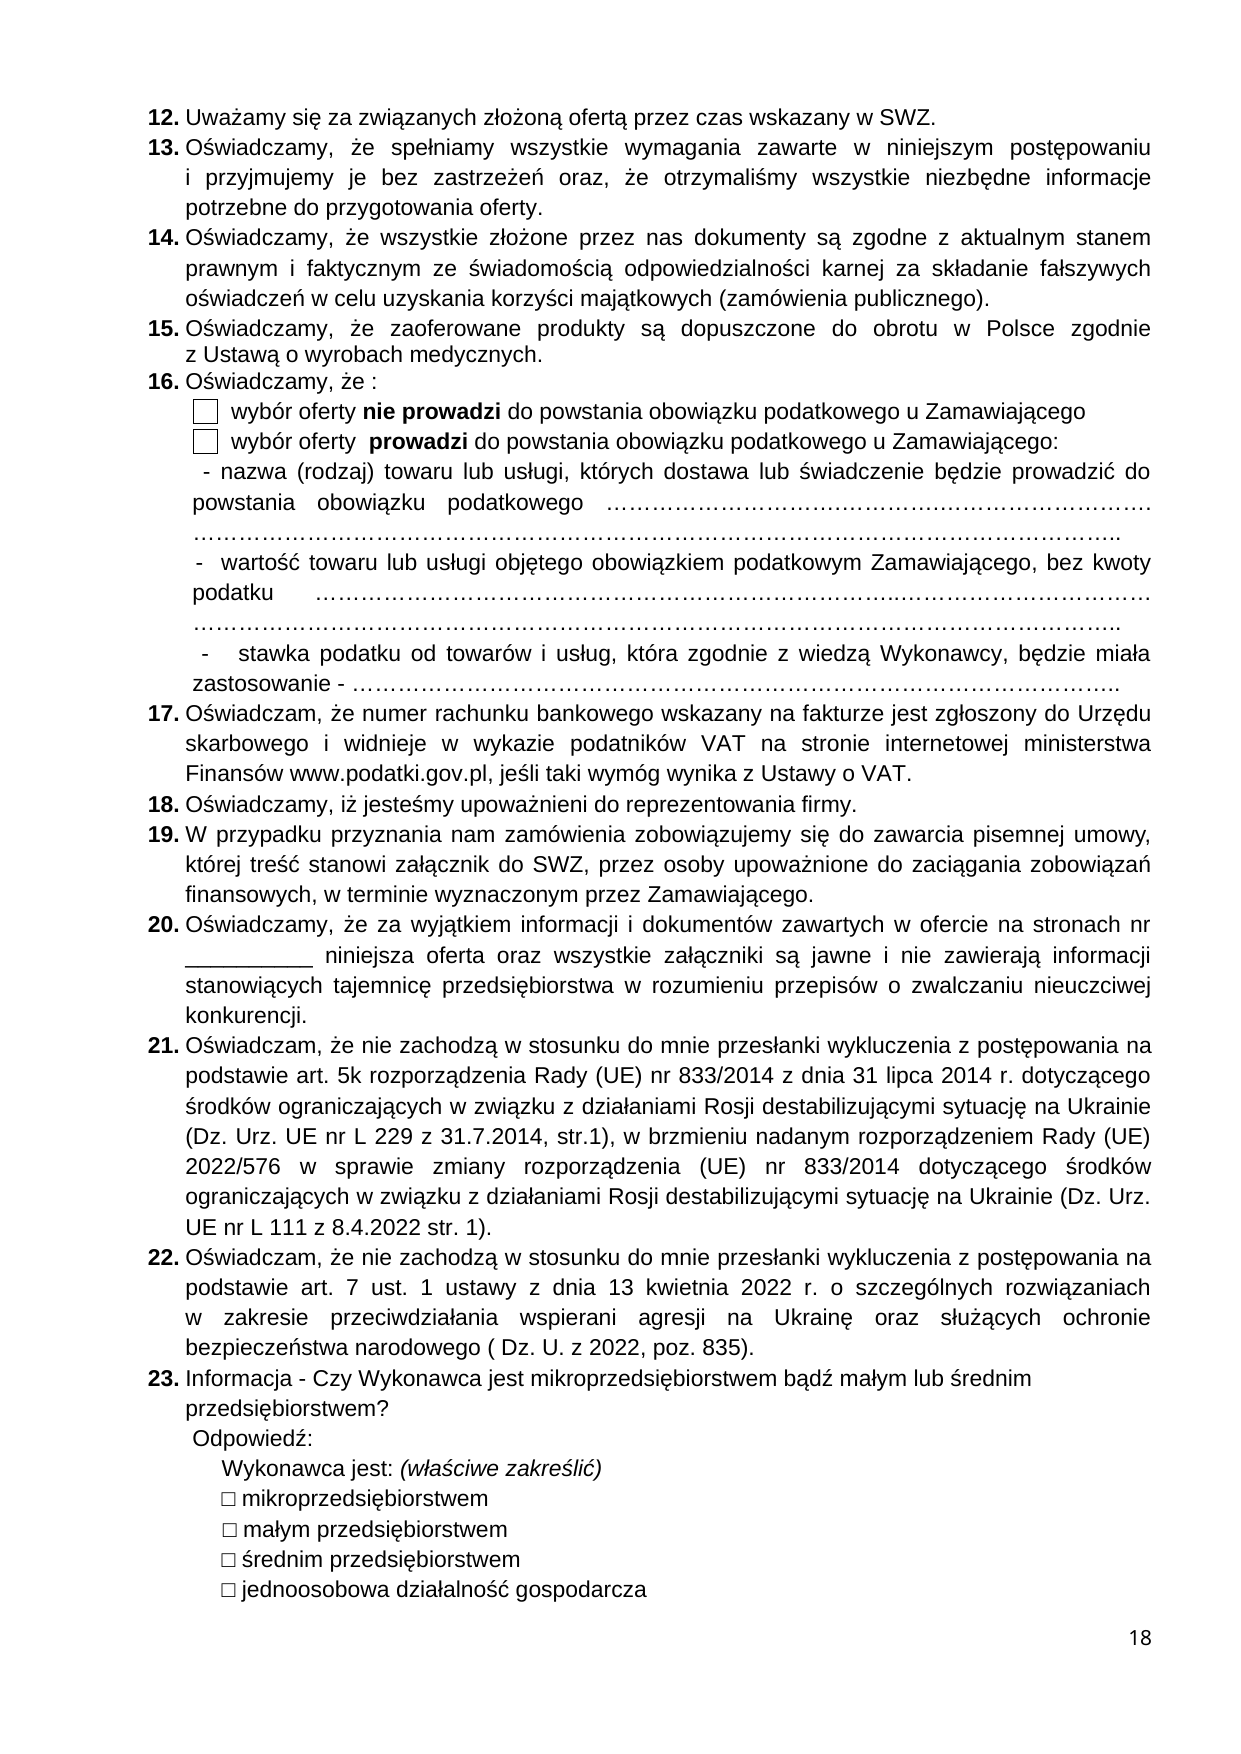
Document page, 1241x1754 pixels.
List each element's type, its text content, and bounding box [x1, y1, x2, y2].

list Oświadczamy, że : [148, 368, 1152, 394]
list Oświadczamy, że za wyjątkiem informacji i dokumentów zawartych w ofercie na stronach nr __________ niniejsza oferta oraz wszystkie załączniki są jawne i nie zawierają informacji stanowiących tajemnicę przedsiębiorstwa w rozumieniu przepisów o zwalczaniu nieuczciwej konkurencji. [148, 911, 1152, 1028]
text Odpowiedź: [192, 1425, 1152, 1451]
list Oświadczam, że numer rachunku bankowego wskazany na fakturze jest zgłoszony do Urzędu skarbowego i widnieje w wykazie podatników VAT na stronie internetowej ministerstwa Finansów www.podatki.gov.pl, jeśli taki wymóg wynika z Ustawy o VAT. [148, 700, 1152, 787]
list Oświadczamy, iż jesteśmy upoważnieni do reprezentowania firmy. [148, 791, 1152, 817]
text □ małym przedsiębiorstwem [223, 1516, 1152, 1542]
list Oświadczamy, że wszystkie złożone przez nas dokumenty są zgodne z aktualnym stanem prawnym i faktycznym ze świadomością odpowiedzialności karnej za składanie fałszywych oświadczeń w celu uzyskania korzyści majątkowych (zamówienia publicznego). [148, 224, 1152, 311]
text wybór oferty nie prowadzi do powstania obowiązku podatkowego u Zamawiającego [192, 398, 1152, 424]
list - nazwa (rodzaj) towaru lub usługi, których dostawa lub świadczenie będzie prowadzić do powstania obowiązku podatkowego ………………………….………….………………………. ………………………………………………………………………………………………………….. [133, 458, 1152, 545]
list Oświadczam, że nie zachodzą w stosunku do mnie przesłanki wykluczenia z postępowania na podstawie art. 5k rozporządzenia Rady (UE) nr 833/2014 z dnia 31 lipca 2014 r. dotyczącego środków ograniczających w związku z działaniami Rosji destabilizującymi sytuację na Ukrainie (Dz. Urz. UE nr L 229 z 31.7.2014, str.1), w brzmieniu nadanym rozporządzeniem Rady (UE) 2022/576 w sprawie zmiany rozporządzenia (UE) nr 833/2014 dotyczącego środków ograniczających w związku z działaniami Rosji destabilizującymi sytuację na Ukrainie (Dz. Urz. UE nr L 111 z 8.4.2022 str. 1). [148, 1032, 1152, 1240]
text □ średnim przedsiębiorstwem [221, 1546, 1152, 1572]
list - stawka podatku od towarów i usług, która zgodnie z wiedzą Wykonawcy, będzie miała zastosowanie - ……………………………………………………………………………………….. [133, 639, 1152, 696]
text Wykonawca jest: (właściwe zakreślić) [221, 1455, 1152, 1481]
text □ mikroprzedsiębiorstwem [221, 1485, 1152, 1512]
subtitle W przypadku przyznania nam zamówienia zobowiązujemy się do zawarcia pisemnej umowy, której treść stanowi załącznik do SWZ, przez osoby upoważnione do zaciągania zobowiązań finansowych, w terminie wyznaczonym przez Zamawiającego. [148, 821, 1152, 907]
list Oświadczamy, że spełniamy wszystkie wymagania zawarte w niniejszym postępowaniu i przyjmujemy je bez zastrzeżeń oraz, że otrzymaliśmy wszystkie niezbędne informacje potrzebne do przygotowania oferty. [148, 134, 1152, 220]
list Uważamy się za związanych złożoną ofertą przez czas wskazany w SWZ. [148, 103, 1152, 130]
list - wartość towaru lub usługi objętego obowiązkiem podatkowym Zamawiającego, bez kwoty podatku …………………………………………………………………..…………………………… ………………………………………………………………………………………………………….. [133, 549, 1152, 636]
list Oświadczam, że nie zachodzą w stosunku do mnie przesłanki wykluczenia z postępowania na podstawie art. 7 ust. 1 ustawy z dnia 13 kwietnia 2022 r. o szczególnych rozwiązaniach w zakresie przeciwdziałania wspierani agresji na Ukrainę oraz służących ochronie bezpieczeństwa narodowego ( Dz. U. z 2022, poz. 835). [148, 1244, 1152, 1361]
list Informacja - Czy Wykonawca jest mikroprzedsiębiorstwem bądź małym lub średnim przedsiębiorstwem? [148, 1364, 1152, 1421]
text wybór oferty prowadzi do powstania obowiązku podatkowego u Zamawiającego: [192, 428, 1152, 454]
list Oświadczamy, że zaoferowane produkty są dopuszczone do obrotu w Polsce zgodnie z Ustawą o wyrobach medycznych. [148, 315, 1152, 368]
text □ jednoosobowa działalność gospodarcza [148, 1576, 1152, 1602]
